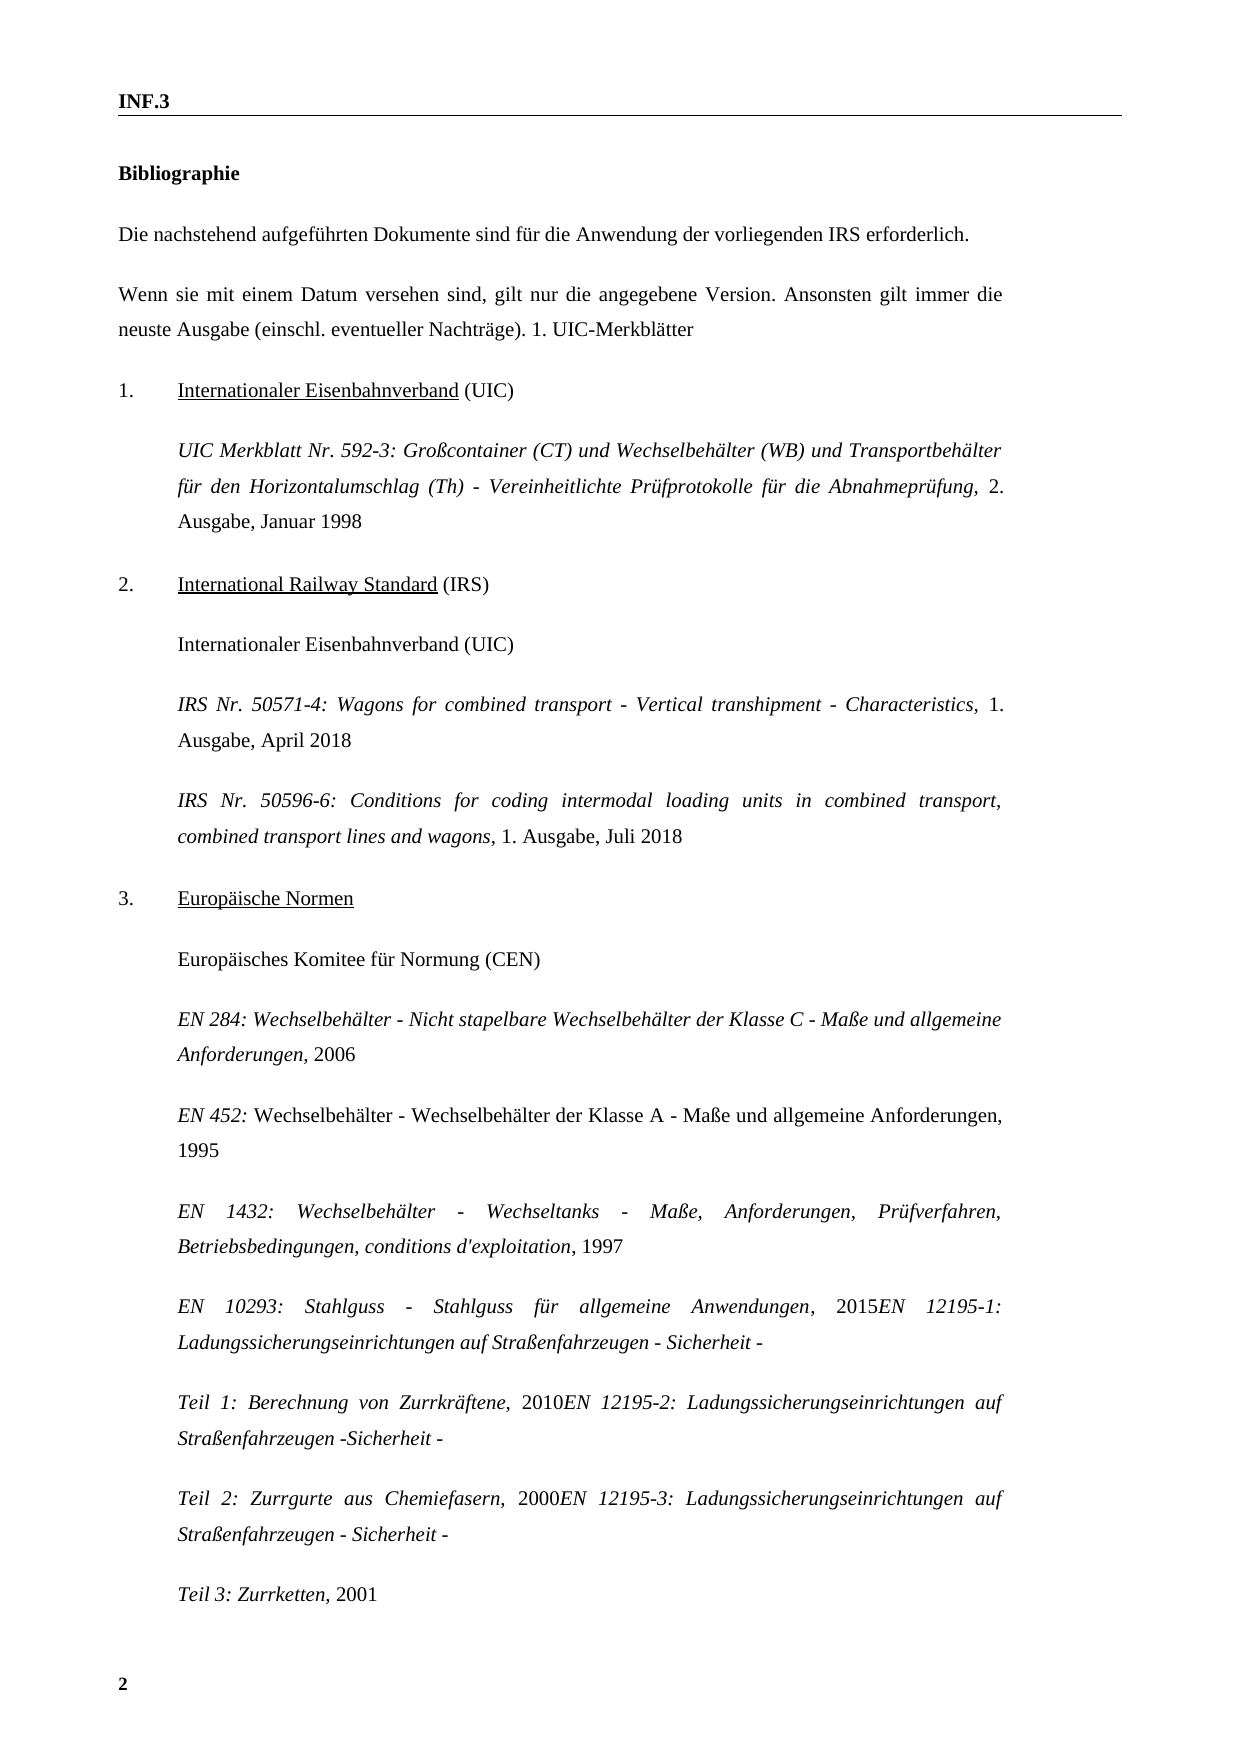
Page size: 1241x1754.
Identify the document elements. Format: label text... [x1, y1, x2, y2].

text Internationaler Eisenbahnverband (UIC) [177, 621, 1004, 656]
text IRS Nr. 50596-6: Conditions for coding intermodal loading units in combined transport, combined transport lines and wagons, 1. Ausgabe, Juli 2018 [177, 777, 1004, 848]
text 1. Internationaler Eisenbahnverband (UIC) [118, 366, 1004, 402]
text 2. International Railway Standard (IRS) [118, 558, 1004, 596]
text Bibliographie [118, 148, 1122, 185]
text Teil 2: Zurrgurte aus Chemiefasern, 2000 EN 12195-3: Ladungssicherungseinrichtungen auf Straßenfahrzeugen - Sicherheit - [177, 1475, 1004, 1546]
text EN 10293: Stahlguss - Stahlguss für allgemeine Anwendungen, 2015 EN 12195-1: Ladungssicherungseinrichtungen auf Straßenfahrzeugen - Sicherheit - [177, 1283, 1004, 1354]
text Die nachstehend aufgeführten Dokumente sind für die Anwendung der vorliegenden IRS erforderlich. [118, 210, 1004, 246]
text Europäisches Komitee für Normung (CEN) [177, 935, 1004, 971]
text EN 284: Wechselbehälter - Nicht stapelbare Wechselbehälter der Klasse C - Maße und allgemeine Anforderungen, 2006 [177, 996, 1004, 1066]
text EN 1432: Wechselbehälter - Wechseltanks - Maße, Anforderungen, Prüfverfahren, Betriebsbedingungen, conditions d'exploitation, 1997 [177, 1187, 1004, 1258]
text Wenn sie mit einem Datum versehen sind, gilt nur die angegebene Version. Ansonsten gilt immer die neuste Ausgabe (einschl. eventueller Nachträge). 1. UIC-Merkblätter [118, 271, 1004, 341]
text EN 452: Wechselbehälter - Wechselbehälter der Klasse A - Maße und allgemeine Anforderungen, 1995 [177, 1091, 1004, 1162]
text IRS Nr. 50571-4: Wagons for combined transport - Vertical transhipment - Characteristics, 1. Ausgabe, April 2018 [177, 681, 1004, 752]
text Teil 3: Zurrketten, 2001 [177, 1571, 1004, 1606]
text UIC Merkblatt Nr. 592-3: Großcontainer (CT) und Wechselbehälter (WB) und Transportbehälter für den Horizontalumschlag (Th) - Vereinheitlichte Prüfprotokolle für die Abnahmeprüfung, 2. Ausgabe, Januar 1998 [177, 427, 1004, 533]
text 3. Europäische Normen [118, 873, 1004, 910]
text Teil 1: Berechnung von Zurrkräftene, 2010 EN 12195-2: Ladungssicherungseinrichtungen auf Straßenfahrzeugen -Sicherheit - [177, 1379, 1004, 1450]
